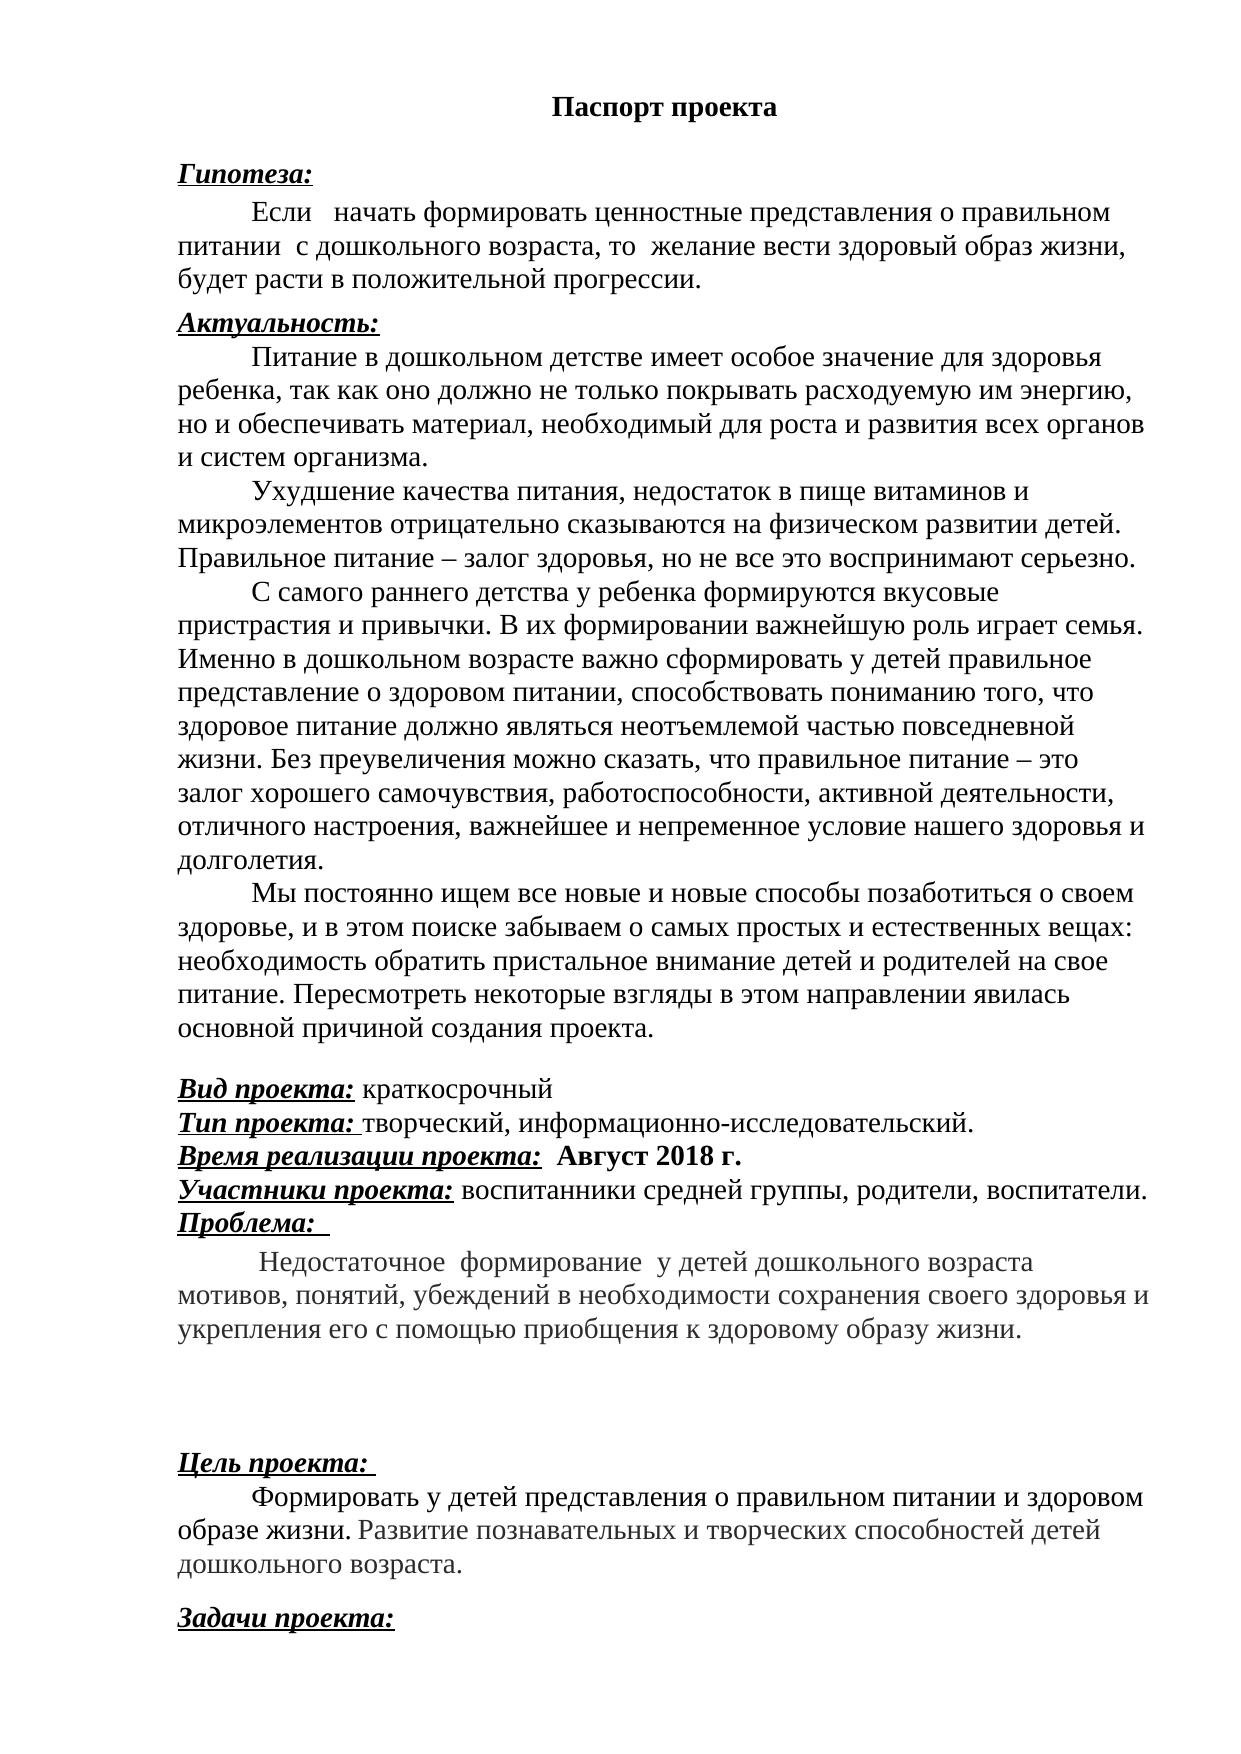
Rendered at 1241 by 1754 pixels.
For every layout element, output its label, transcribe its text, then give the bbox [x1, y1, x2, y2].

text Вид проекта: краткосрочный [177, 1071, 1152, 1105]
text Паспорт проекта [177, 89, 1152, 122]
text Цель проекта: [177, 1445, 1152, 1479]
text Задачи проекта: [177, 1600, 1152, 1634]
text Если начать формировать ценностные представления о правильном питании c дошкольного возраста, то желание вести здоровый образ жизни, будет расти в положительной прогрессии. [177, 194, 1152, 295]
text Тип проекта: творческий, информационно-исследовательский. [177, 1105, 1152, 1138]
text Недостаточное формирование у детей дошкольного возраста мотивов, понятий, убеждений в необходимости сохранения своего здоровья и укрепления его с помощью приобщения к здоровому образу жизни. [177, 1244, 1152, 1344]
text Участники проекта: воспитанники средней группы, родители, воспитатели. [177, 1172, 1152, 1205]
text Ухудшение качества питания, недостаток в пище витаминов и микроэлементов отрицательно сказываются на физическом развитии детей. [177, 473, 1152, 540]
text Правильное питание – залог здоровья, но не все это воспринимают серьезно. [177, 540, 1152, 574]
text Гипотеза: [177, 156, 1152, 189]
text Формировать у детей представления о правильном питании и здоровом образе жизни. Развитие познавательных и творческих способностей детей дошкольного возраста. [177, 1479, 1152, 1579]
text Время реализации проекта: Август 2018 г. [177, 1138, 1152, 1172]
text С самого раннего детства у ребенка формируются вкусовые пристрастия и привычки. В их формировании важнейшую роль играет семья. Именно в дошкольном возрасте важно сформировать у детей правильное представление о здоровом питании, способствовать пониманию того, что здоровое питание должно являться неотъемлемой частью повседневной жизни. Без преувеличения можно сказать, что правильное питание – это залог хорошего самочувствия, работоспособности, активной деятельности, отличного настроения, важнейшее и непременное условие нашего здоровья и долголетия. [177, 574, 1152, 876]
text Мы постоянно ищем все новые и новые способы позаботиться о своем здоровье, и в этом поиске забываем о самых простых и естественных вещах: необходимость обратить пристальное внимание детей и родителей на свое питание. Пересмотреть некоторые взгляды в этом направлении явилась основной причиной создания проекта. [177, 876, 1152, 1043]
text Проблема: [177, 1205, 1152, 1239]
text Питание в дошкольном детстве имеет особое значение для здоровья ребенка, так как оно должно не только покрывать расходуемую им энергию, но и обеспечивать материал, необходимый для роста и развития всех органов и систем организма. [177, 339, 1152, 473]
text Актуальность: [177, 305, 1152, 339]
